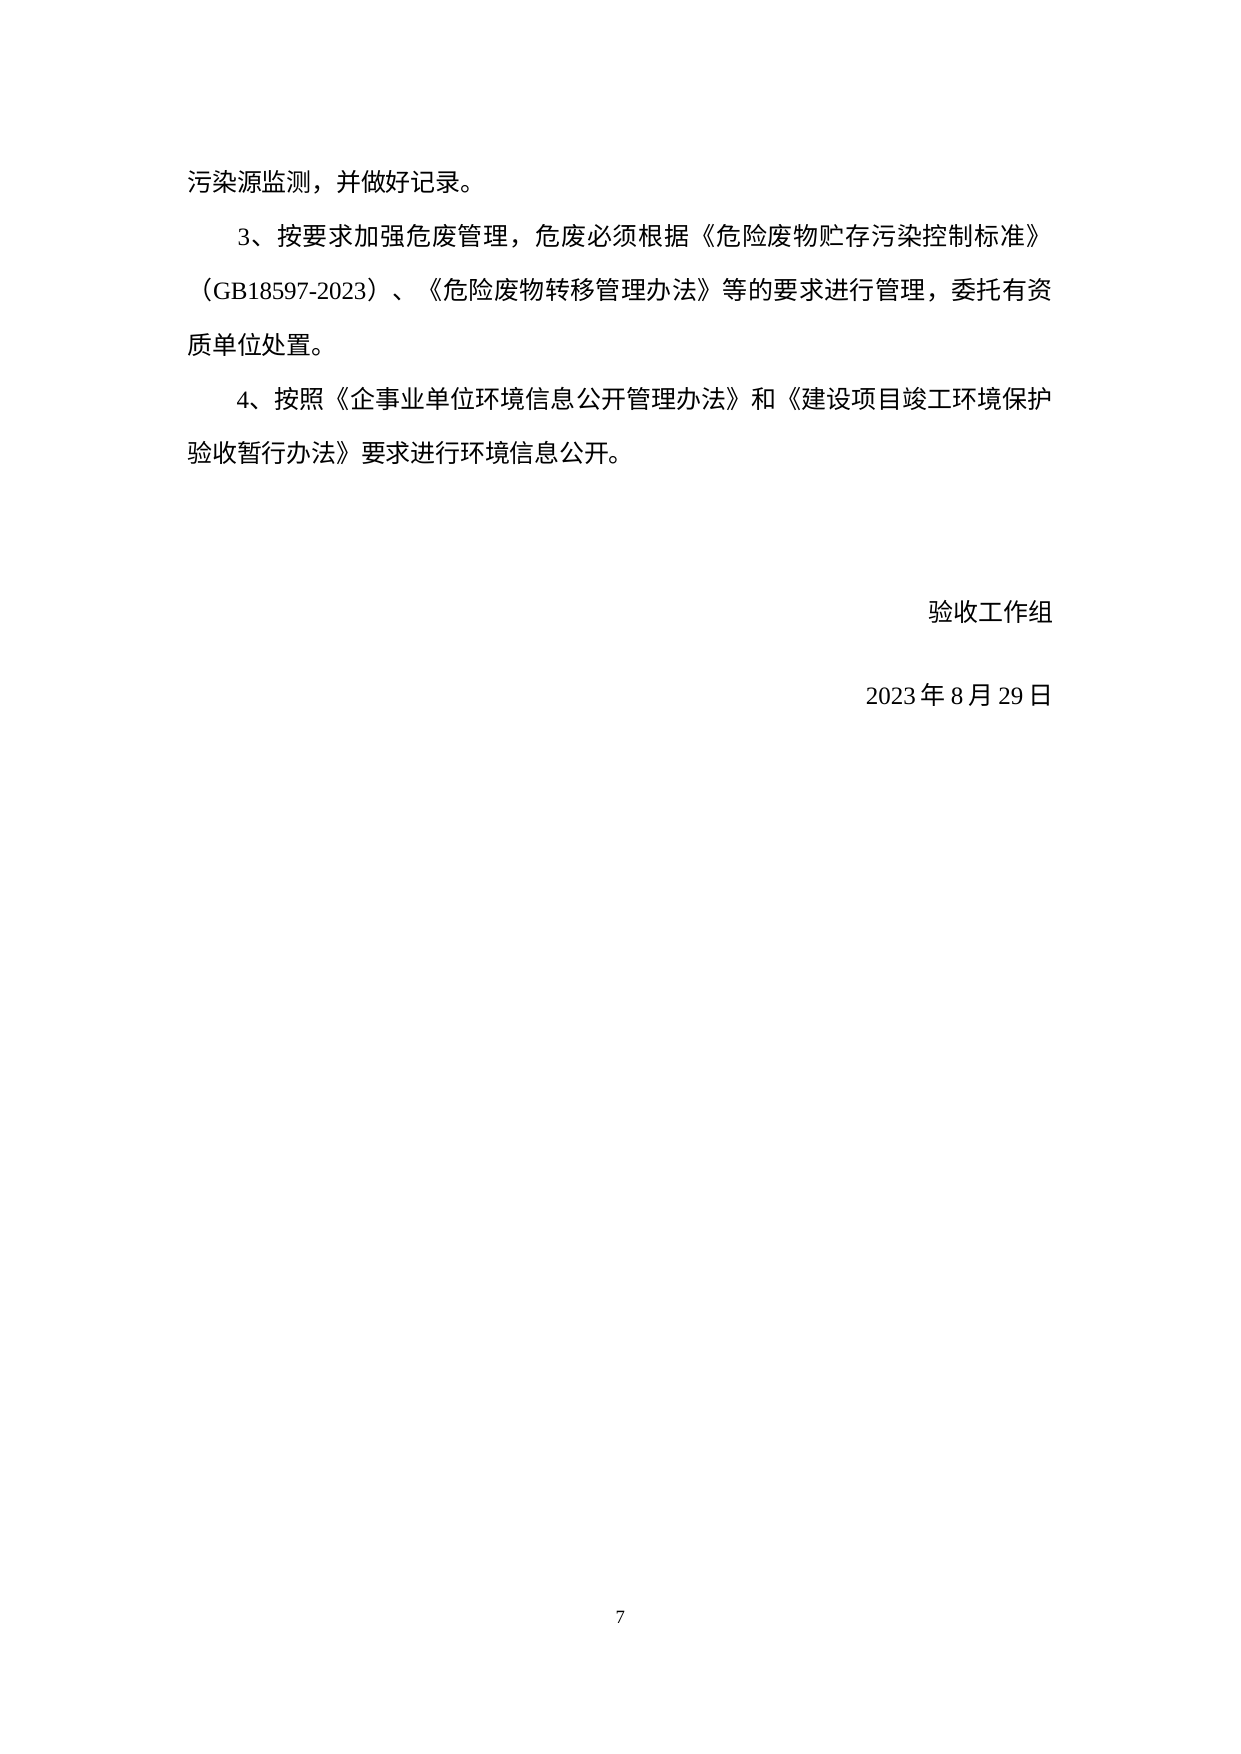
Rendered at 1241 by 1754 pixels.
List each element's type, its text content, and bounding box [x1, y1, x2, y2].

text 4、按照《企事业单位环境信息公开管理办法》和《建设项目竣工环境保护验收暂行办法》要求进行环境信息公开。 [187, 379, 1053, 470]
text 2023年8月29日 [187, 661, 1053, 726]
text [187, 162, 1053, 198]
text 验收工作组 [187, 578, 1053, 643]
text 3、按要求加强危废管理，危废必须根据《危险废物贮存污染控制标准》（GB18597-2023）、《危险废物转移管理办法》等的要求进行管理，委托有资质单位处置。 [187, 216, 1053, 361]
